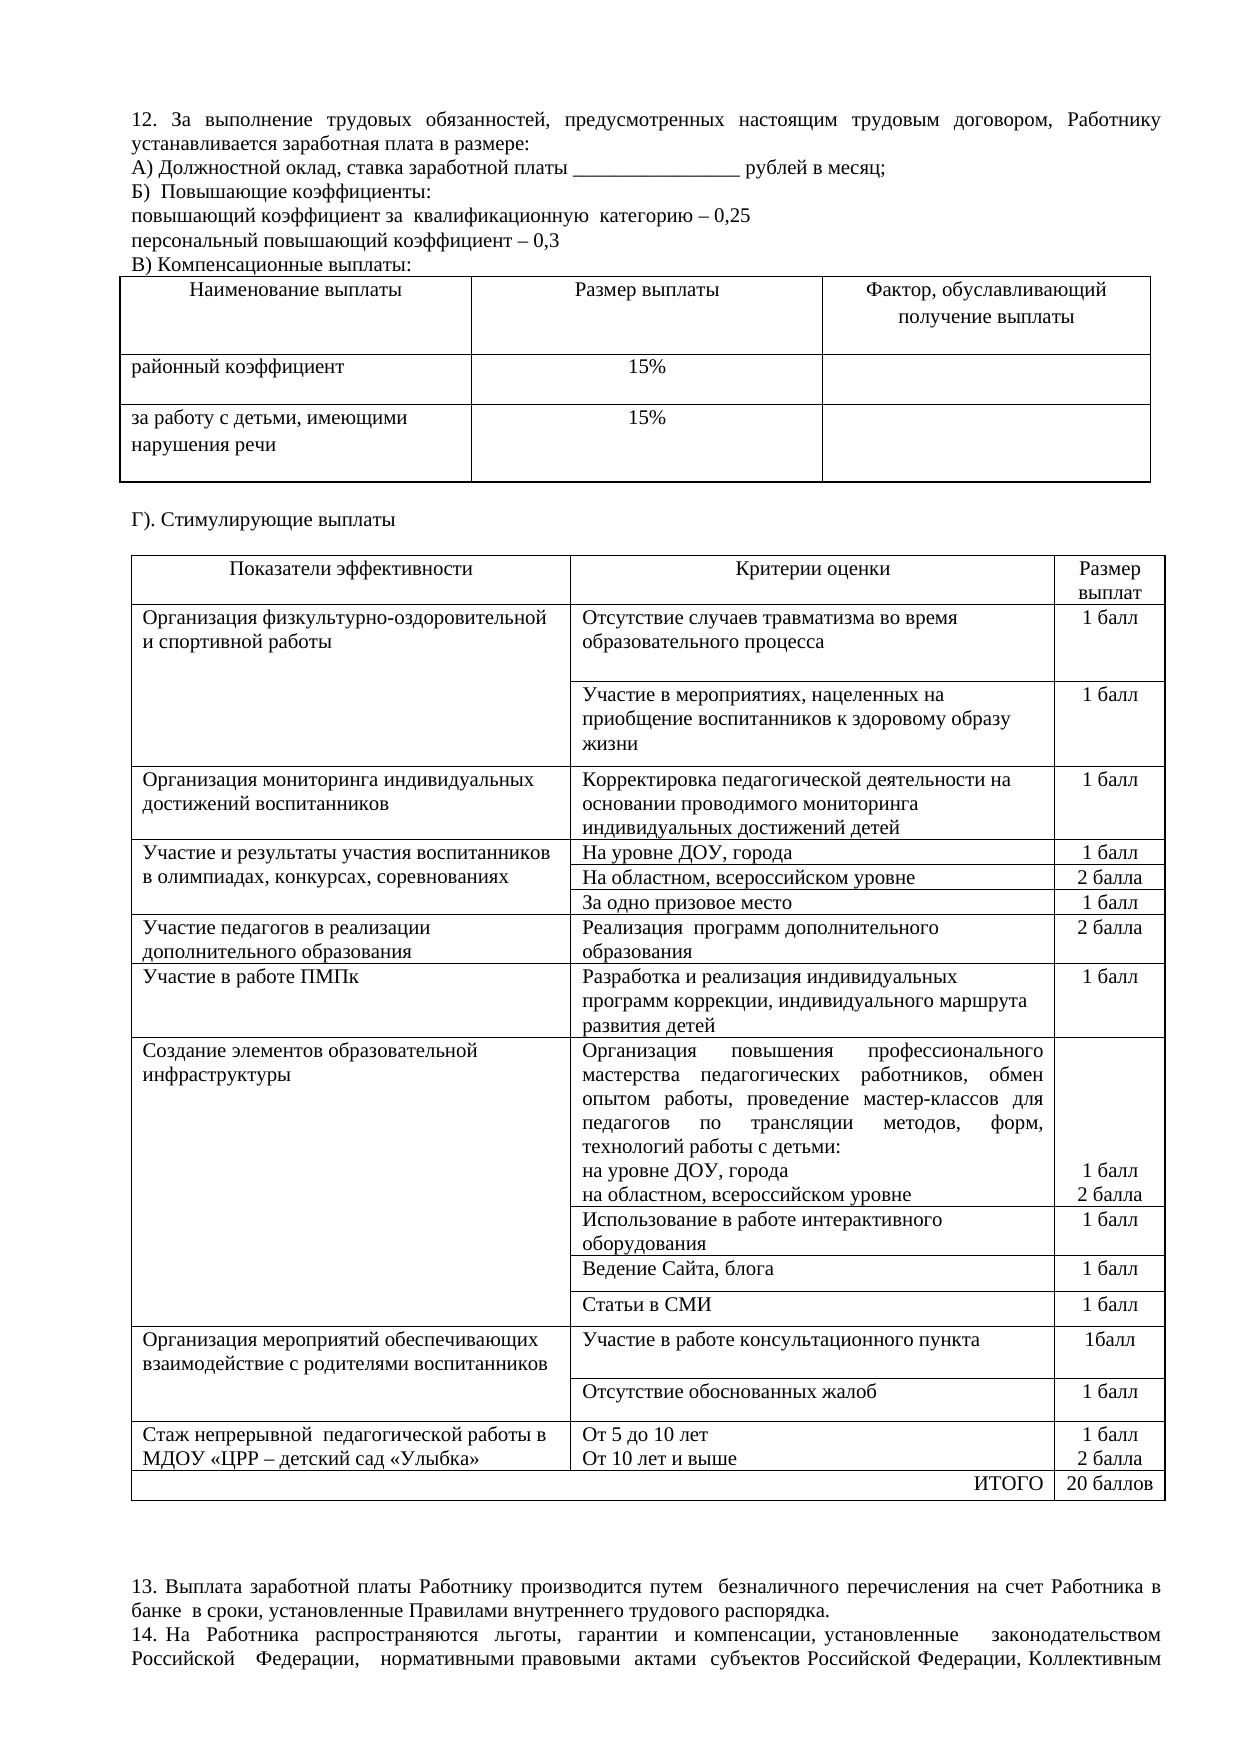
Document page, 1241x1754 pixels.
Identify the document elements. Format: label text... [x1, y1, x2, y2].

table_cell Участие в работе консультационного пункта [571, 1327, 1054, 1378]
table_cell 1 балл 2 балла [1055, 1422, 1164, 1470]
table_cell Организация мероприятий обеспечивающих взаимодействие с родителями воспитанников [132, 1327, 570, 1421]
table_cell [823, 355, 1150, 404]
table_cell 1 балл [1055, 605, 1164, 681]
text Г). Стимулирующие выплаты [131, 507, 1162, 531]
table_cell 20 баллов [1055, 1471, 1164, 1500]
table_cell Организация повышения профессионального мастерства педагогических работников, обмен опытом работы, проведение мастер-классов для педагогов по трансляции методов, форм, технологий работы с детьми: на уровне ДОУ, города на областном, всероссийском уровне [571, 1038, 1054, 1206]
table_cell 1 балл [1055, 1207, 1164, 1255]
table_cell районный коэффициент [121, 355, 471, 404]
table_header Критерии оценки [571, 556, 1054, 604]
text персональный повышающий коэффициент – 0,3 [131, 227, 1162, 252]
table_cell 1 балл [1055, 1292, 1164, 1326]
table_cell Реализация программ дополнительного образования [571, 915, 1054, 963]
table_cell Создание элементов образовательной инфраструктуры [132, 1038, 570, 1326]
text В) Компенсационные выплаты: [131, 252, 1162, 276]
table_cell 1балл [1055, 1327, 1164, 1378]
table_cell 15% [472, 355, 822, 404]
table_header Показатели эффективности [132, 556, 570, 604]
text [131, 1622, 1162, 1670]
table_header Наименование выплаты [121, 277, 471, 353]
table_cell Участие и результаты участия воспитанников в олимпиадах, конкурсах, соревнованиях [132, 840, 570, 914]
table_cell ИТОГО [132, 1471, 1054, 1500]
text 13. Выплата заработной платы Работнику производится путем безналичного перечисления на счет Работника в банке в сроки, установленные Правилами внутреннего трудового распорядка. [131, 1574, 1162, 1622]
table_cell Использование в работе интерактивного оборудования [571, 1207, 1054, 1255]
table_header Размер выплаты [472, 277, 822, 353]
table_cell На уровне ДОУ, города [571, 840, 1054, 864]
table_cell 1 балл [1055, 964, 1164, 1037]
table_cell Участие в мероприятиях, нацеленных на приобщение воспитанников к здоровому образу жизни [571, 682, 1054, 766]
table_cell От 5 до 10 лет От 10 лет и выше [571, 1422, 1054, 1470]
table_cell 1 балл [1055, 767, 1164, 839]
text 12. За выполнение трудовых обязанностей, предусмотренных настоящим трудовым договором, Работнику устанавливается заработная плата в размере: [131, 107, 1162, 155]
table_cell Организация физкультурно-оздоровительной и спортивной работы [132, 605, 570, 766]
table_header Размер выплат [1055, 556, 1164, 604]
table_cell Организация мониторинга индивидуальных достижений воспитанников [132, 767, 570, 839]
table_cell Разработка и реализация индивидуальных программ коррекции, индивидуального маршрута развития детей [571, 964, 1054, 1037]
table_cell 15% [472, 405, 822, 481]
table_cell 1 балл [1055, 1379, 1164, 1421]
table_cell 2 балла [1055, 865, 1164, 889]
table_cell 1 балл [1055, 840, 1164, 864]
table_cell [823, 405, 1150, 481]
table_cell Стаж непрерывной педагогической работы в МДОУ «ЦРР – детский сад «Улыбка» [132, 1422, 570, 1470]
table_cell Участие в работе ПМПк [132, 964, 570, 1037]
table_cell Ведение Сайта, блога [571, 1256, 1054, 1291]
table_cell 1 балл [1055, 682, 1164, 766]
table_cell 1 балл 2 балла [1055, 1038, 1164, 1206]
text А) Должностной оклад, ставка заработной платы ________________ рублей в месяц; [131, 155, 1162, 179]
table_cell 2 балла [1055, 915, 1164, 963]
table_cell 1 балл [1055, 1256, 1164, 1291]
table_cell Участие педагогов в реализации дополнительного образования [132, 915, 570, 963]
table_header Фактор, обуславливающий получение выплаты [823, 277, 1150, 353]
table_cell На областном, всероссийском уровне [571, 865, 1054, 889]
table_cell Корректировка педагогической деятельности на основании проводимого мониторинга индивидуальных достижений детей [571, 767, 1054, 839]
text повышающий коэффициент за квалификационную категорию – 0,25 [131, 203, 1162, 227]
table_cell 1 балл [1055, 890, 1164, 914]
table_cell за работу с детьми, имеющими нарушения речи [121, 405, 471, 481]
text Б) Повышающие коэффициенты: [131, 179, 1162, 203]
table_cell Статьи в СМИ [571, 1292, 1054, 1326]
table_cell Отсутствие случаев травматизма во время образовательного процесса [571, 605, 1054, 681]
table_cell За одно призовое место [571, 890, 1054, 914]
table_cell Отсутствие обоснованных жалоб [571, 1379, 1054, 1421]
